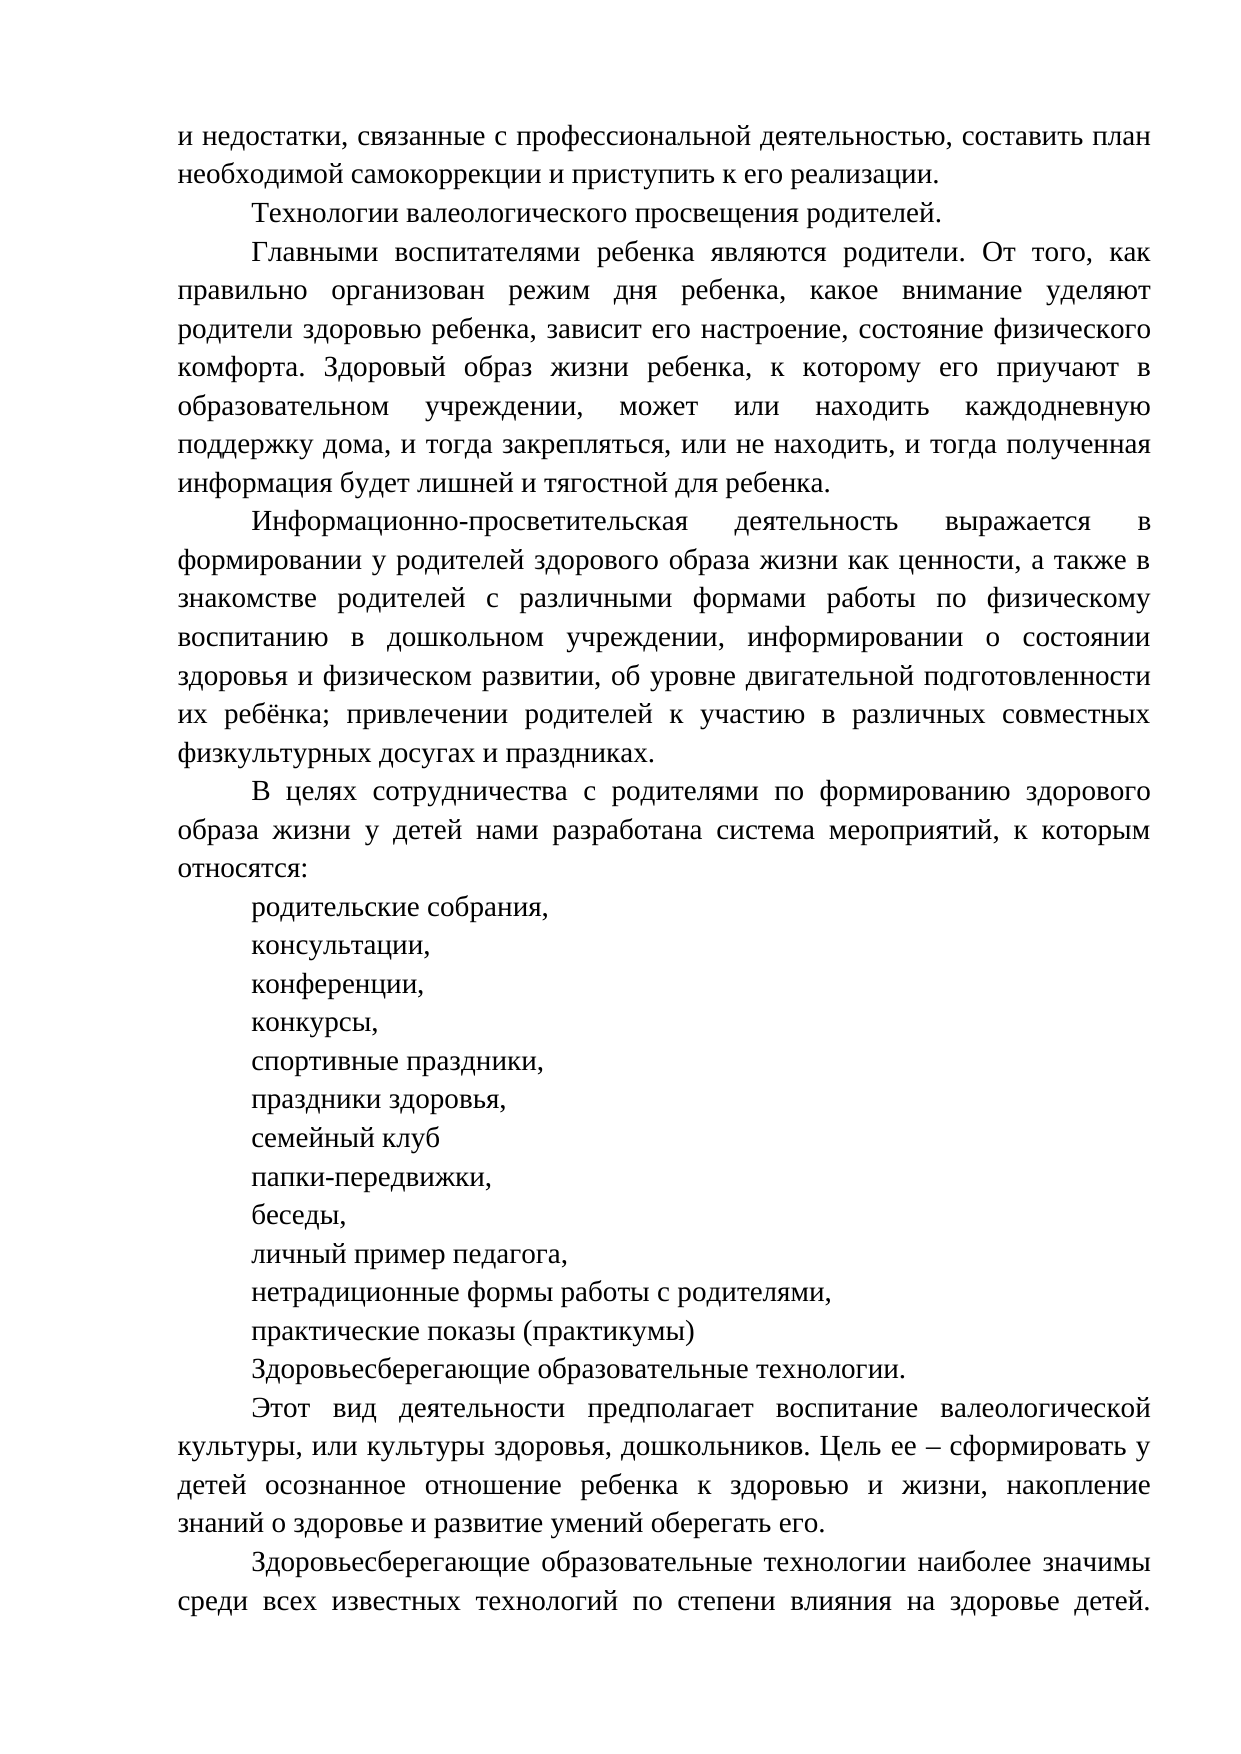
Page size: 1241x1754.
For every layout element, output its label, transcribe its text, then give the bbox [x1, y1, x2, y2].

text праздники здоровья, [177, 1082, 1152, 1115]
text Этот вид деятельности предполагает воспитание валеологической культуры, или культуры здоровья, дошкольников. Цель ее – сформировать у детей осознанное отношение ребенка к здоровью и жизни, накопление знаний о здоровье и развитие умений оберегать его. [177, 1390, 1152, 1539]
text беседы, [177, 1197, 1152, 1231]
text семейный клуб [177, 1120, 1152, 1154]
text консультации, [177, 927, 1152, 961]
text Технологии валеологического просвещения родителей. [177, 195, 1152, 229]
text нетрадиционные формы работы с родителями, [177, 1274, 1152, 1308]
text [177, 118, 1152, 190]
text Главными воспитателями ребенка являются родители. От того, как правильно организован режим дня ребенка, какое внимание уделяют родители здоровью ребенка, зависит его настроение, состояние физического комфорта. Здоровый образ жизни ребенка, к которому его приучают в образовательном учреждении, может или находить каждодневную поддержку дома, и тогда закрепляться, или не находить, и тогда полученная информация будет лишней и тягостной для ребенка. [177, 234, 1152, 498]
text личный пример педагога, [177, 1236, 1152, 1269]
text папки-передвижки, [177, 1159, 1152, 1192]
text Информационно-просветительская деятельность выражается в формировании у родителей здорового образа жизни как ценности, а также в знакомстве родителей с различными формами работы по физическому воспитанию в дошкольном учреждении, информировании о состоянии здоровья и физическом развитии, об уровне двигательной подготовленности их ребёнка; привлечении родителей к участию в различных совместных физкультурных досугах и праздниках. [177, 503, 1152, 768]
text конференции, [177, 966, 1152, 999]
text конкурсы, [177, 1004, 1152, 1038]
text спортивные праздники, [177, 1043, 1152, 1077]
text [177, 1544, 1152, 1616]
text практические показы (практикумы) [177, 1313, 1152, 1346]
text В целях сотрудничества с родителями по формированию здорового образа жизни у детей нами разработана система мероприятий, к которым относятся: [177, 773, 1152, 884]
text Здоровьесберегающие образовательные технологии. [177, 1351, 1152, 1385]
text родительские собрания, [177, 889, 1152, 922]
